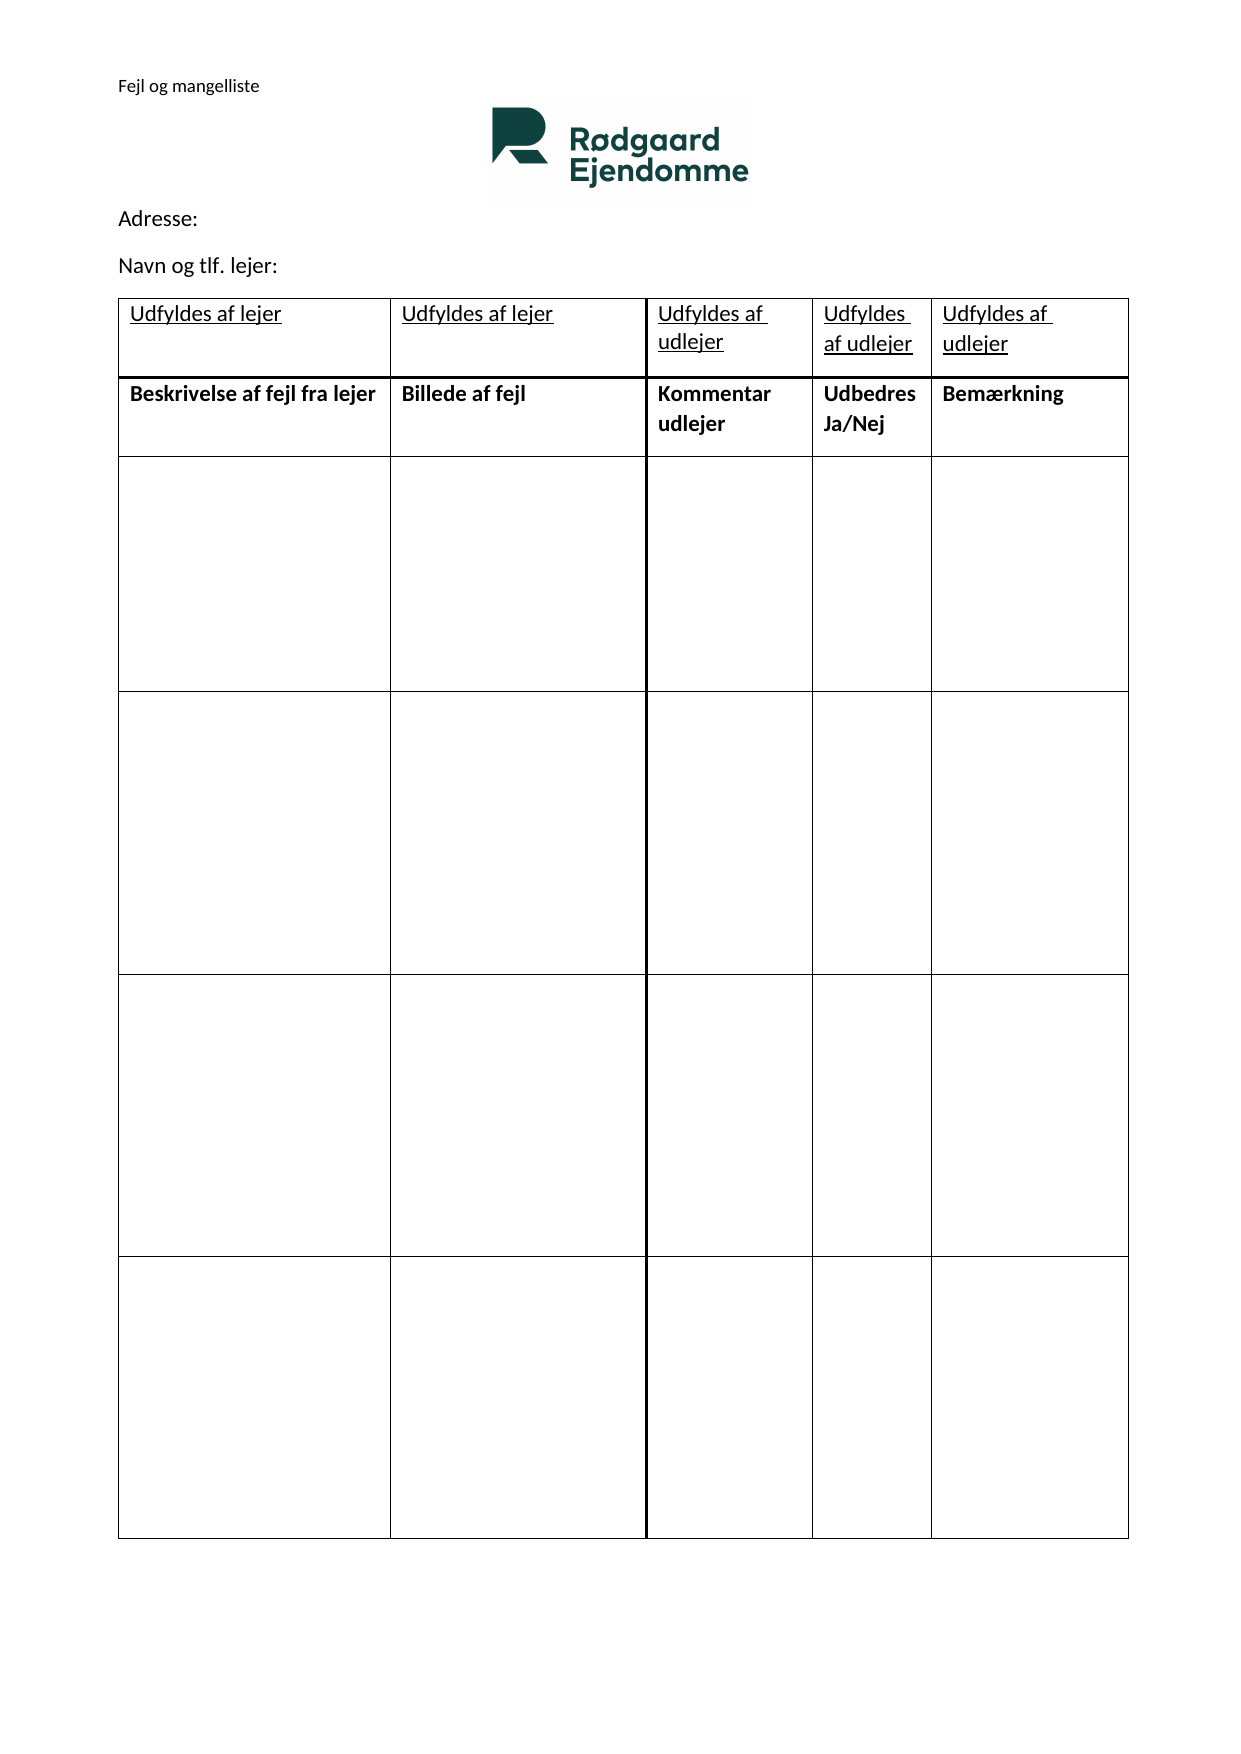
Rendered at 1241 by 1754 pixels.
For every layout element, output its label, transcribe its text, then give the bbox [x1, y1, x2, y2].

table_cell [932, 975, 1128, 1256]
table_header Udfyldes af udlejer [932, 299, 1128, 376]
table_cell Bemærkning [932, 379, 1128, 456]
table_cell [648, 692, 812, 973]
table_header Udfyldes af udlejer [813, 299, 931, 376]
table_cell [391, 975, 645, 1256]
table_cell [391, 692, 645, 973]
table_header Udfyldes af lejer [119, 299, 390, 376]
table_cell Kommentar udlejer [648, 379, 812, 456]
table_cell [648, 975, 812, 1256]
table_cell [648, 1257, 812, 1538]
table_cell Udbedres Ja/Nej [813, 379, 931, 456]
table_header Udfyldes af udlejer [648, 299, 812, 376]
table_cell Billede af fejl [391, 379, 645, 456]
text Adresse: [118, 204, 1122, 232]
picture [488, 96, 752, 204]
table_cell [119, 457, 390, 691]
table_cell [119, 1257, 390, 1538]
table_cell Beskrivelse af fejl fra lejer [119, 379, 390, 456]
table_cell [813, 1257, 931, 1538]
table_cell [932, 1257, 1128, 1538]
table_header Udfyldes af lejer [391, 299, 645, 376]
table_cell [813, 692, 931, 973]
table_cell [391, 457, 645, 691]
table_cell [813, 975, 931, 1256]
table_cell [391, 1257, 645, 1538]
table_cell [119, 975, 390, 1256]
table_cell [119, 692, 390, 973]
table_cell [813, 457, 931, 691]
text Navn og tlf. lejer: [118, 251, 1122, 279]
table_cell [648, 457, 812, 691]
table_cell [932, 457, 1128, 691]
table_cell [932, 692, 1128, 973]
